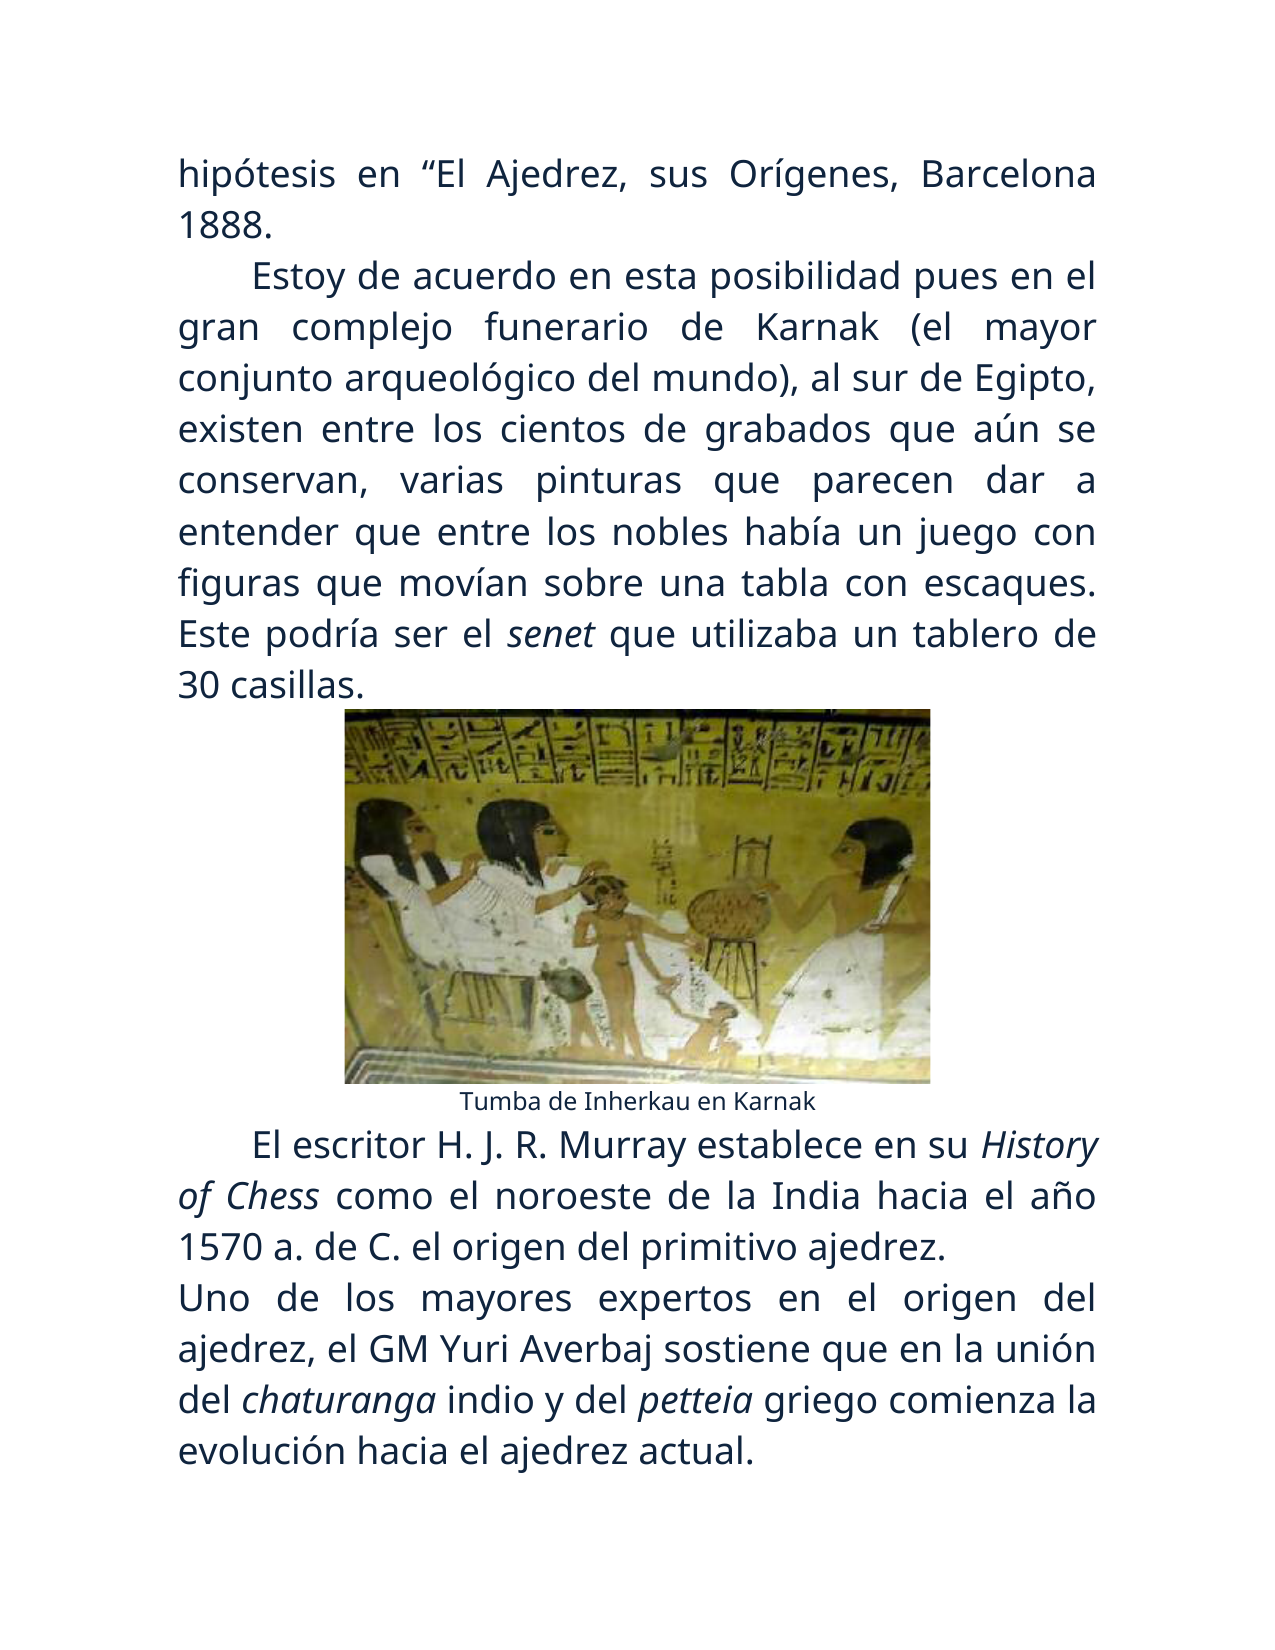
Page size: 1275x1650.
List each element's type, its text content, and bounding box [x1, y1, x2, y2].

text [177, 148, 1098, 250]
text Uno de los mayores expertos en el origen del ajedrez, el GM Yuri Averbaj sostiene que en la unión del chaturanga indio y del petteia griego comienza la evolución hacia el ajedrez actual. [177, 1271, 1098, 1475]
text Estoy de acuerdo en esta posibilidad pues en el gran complejo funerario de Karnak (el mayor conjunto arqueológico del mundo), al sur de Egipto, existen entre los cientos de grabados que aún se conservan, varias pinturas que parecen dar a entender que entre los nobles había un juego con figuras que movían sobre una tabla con escaques. Este podría ser el senet que utilizaba un tablero de 30 casillas. [177, 250, 1098, 709]
text El escritor H. J. R. Murray establece en su History of Chess como el noroeste de la India hacia el año 1570 a. de C. el origen del primitivo ajedrez. [177, 1118, 1098, 1271]
text Tumba de Inherkau en Karnak [177, 1084, 1098, 1118]
